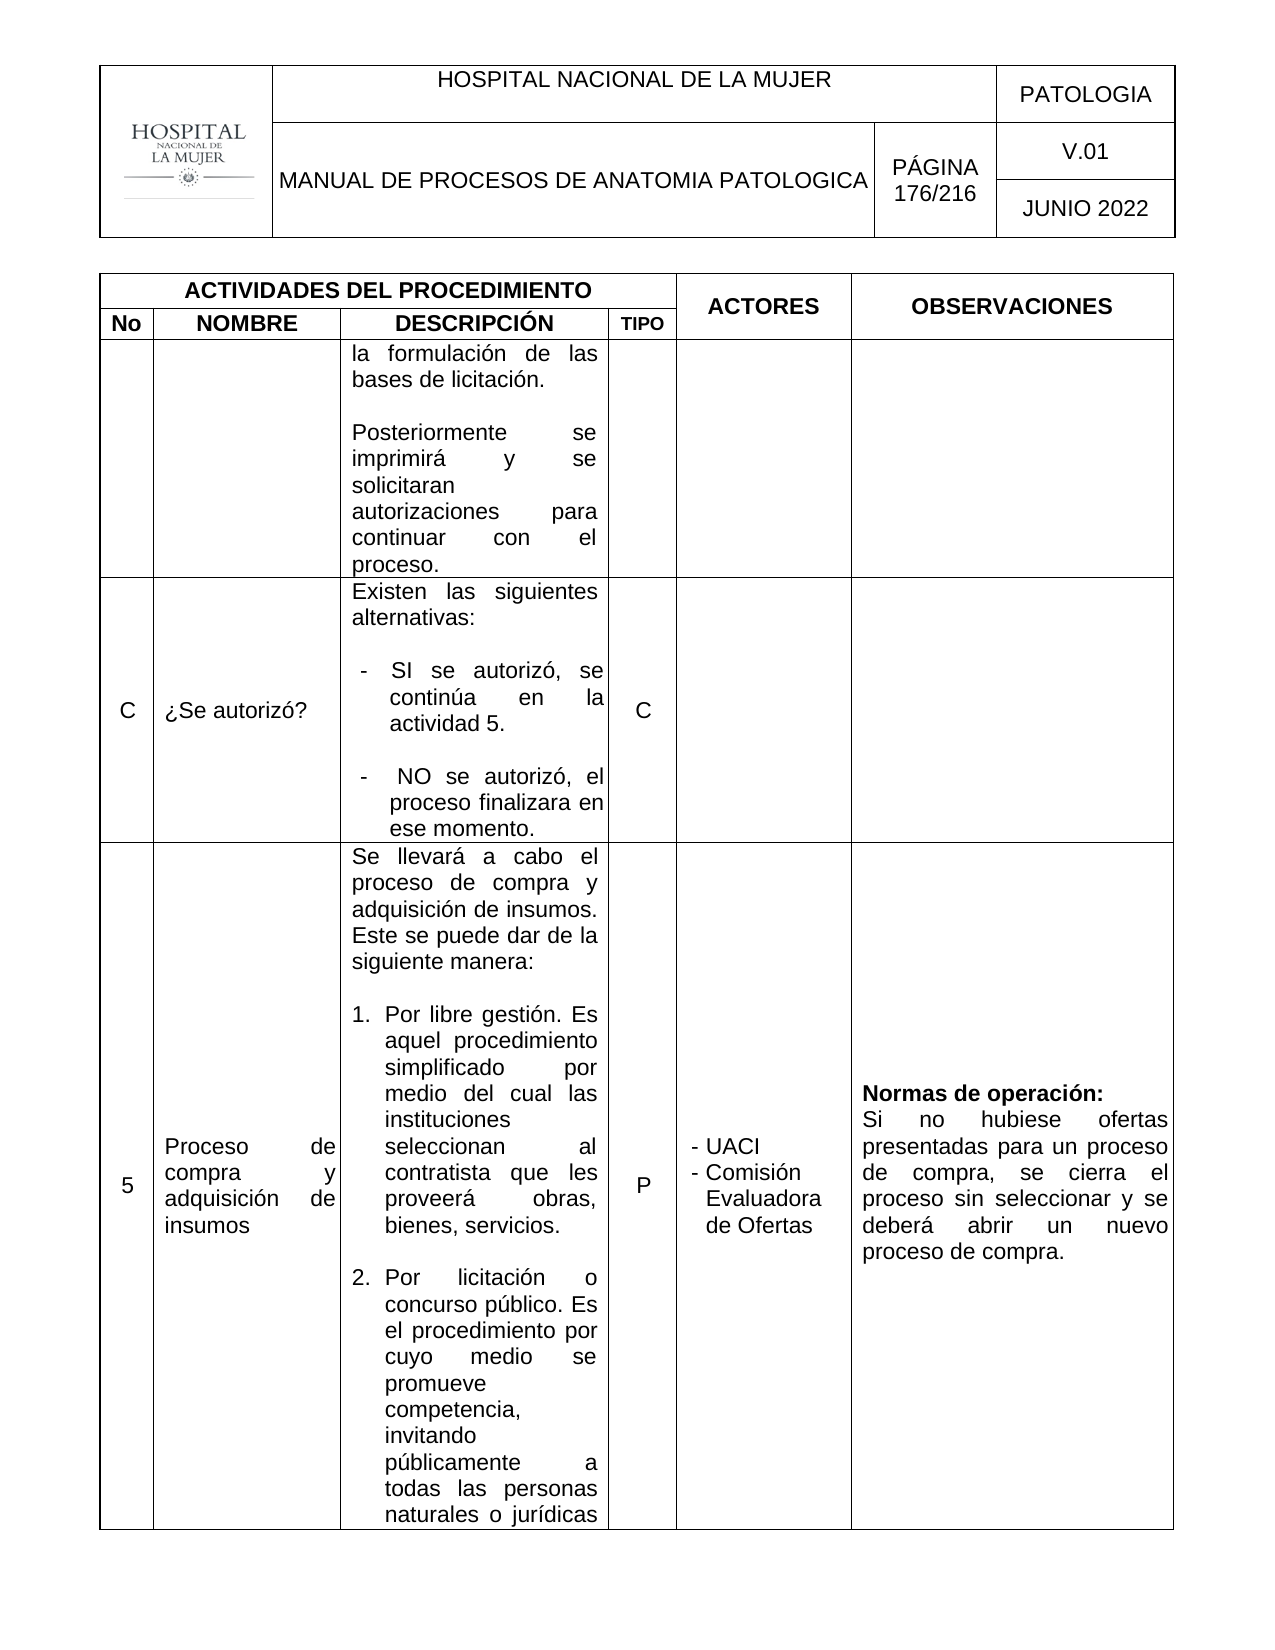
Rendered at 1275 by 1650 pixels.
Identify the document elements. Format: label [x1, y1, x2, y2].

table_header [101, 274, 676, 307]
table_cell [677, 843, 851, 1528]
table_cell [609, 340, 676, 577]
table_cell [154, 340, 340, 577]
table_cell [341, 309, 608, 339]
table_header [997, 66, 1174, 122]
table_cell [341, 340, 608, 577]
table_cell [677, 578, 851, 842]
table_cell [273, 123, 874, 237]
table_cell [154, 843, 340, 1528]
picture [123, 108, 255, 199]
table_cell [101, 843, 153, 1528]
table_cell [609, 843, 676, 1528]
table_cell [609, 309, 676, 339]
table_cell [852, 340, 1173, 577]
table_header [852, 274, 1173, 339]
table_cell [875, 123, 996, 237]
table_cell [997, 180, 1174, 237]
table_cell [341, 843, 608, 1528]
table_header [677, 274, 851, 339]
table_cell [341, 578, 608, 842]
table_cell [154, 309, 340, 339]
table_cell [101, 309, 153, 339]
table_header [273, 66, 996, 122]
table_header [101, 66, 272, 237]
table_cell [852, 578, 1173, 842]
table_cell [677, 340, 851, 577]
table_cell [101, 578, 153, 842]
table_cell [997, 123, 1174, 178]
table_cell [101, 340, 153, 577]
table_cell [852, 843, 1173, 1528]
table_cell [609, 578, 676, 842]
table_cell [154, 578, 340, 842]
